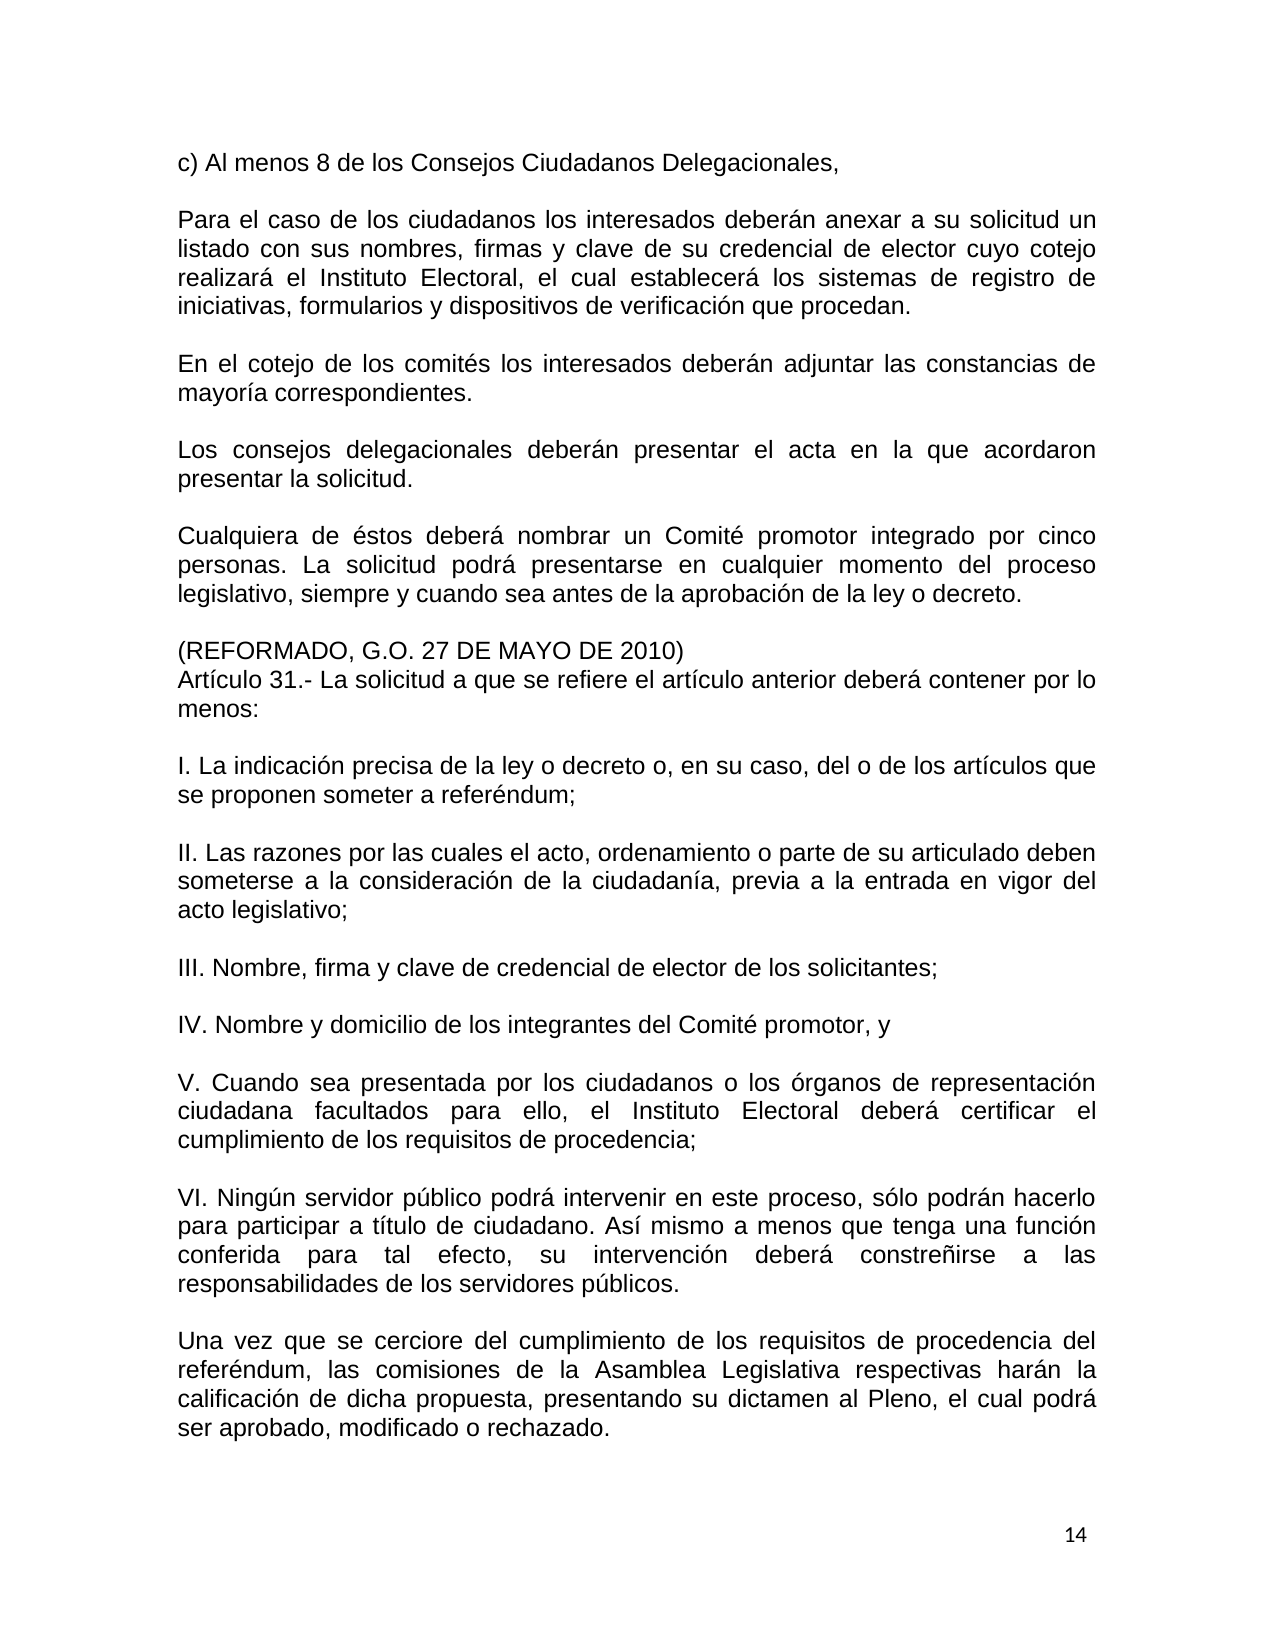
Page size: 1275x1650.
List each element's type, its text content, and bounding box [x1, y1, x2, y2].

text III. Nombre, firma y clave de credencial de elector de los solicitantes; [177, 953, 1098, 981]
text Artículo 31.- La solicitud a que se refiere el artículo anterior deberá contener por lo menos: [177, 665, 1098, 723]
text II. Las razones por las cuales el acto, ordenamiento o parte de su articulado deben someterse a la consideración de la ciudadanía, previa a la entrada en vigor del acto legislativo; [177, 838, 1098, 924]
text V. Cuando sea presentada por los ciudadanos o los órganos de representación ciudadana facultados para ello, el Instituto Electoral deberá certificar el cumplimiento de los requisitos de procedencia; [177, 1068, 1098, 1154]
text Los consejos delegacionales deberán presentar el acta en la que acordaron presentar la solicitud. [177, 435, 1098, 493]
text Una vez que se cerciore del cumplimiento de los requisitos de procedencia del referéndum, las comisiones de la Asamblea Legislativa respectivas harán la calificación de dicha propuesta, presentando su dictamen al Pleno, el cual podrá ser aprobado, modificado o rechazado. [177, 1326, 1098, 1441]
text Cualquiera de éstos deberá nombrar un Comité promotor integrado por cinco personas. La solicitud podrá presentarse en cualquier momento del proceso legislativo, siempre y cuando sea antes de la aprobación de la ley o decreto. [177, 521, 1098, 608]
text c) Al menos 8 de los Consejos Ciudadanos Delegacionales, [177, 148, 1098, 176]
text Para el caso de los ciudadanos los interesados deberán anexar a su solicitud un listado con sus nombres, firmas y clave de su credencial de elector cuyo cotejo realizará el Instituto Electoral, el cual establecerá los sistemas de registro de iniciativas, formularios y dispositivos de verificación que procedan. [177, 205, 1098, 320]
text I. La indicación precisa de la ley o decreto o, en su caso, del o de los artículos que se proponen someter a referéndum; [177, 751, 1098, 809]
text IV. Nombre y domicilio de los integrantes del Comité promotor, y [177, 1010, 1098, 1039]
text VI. Ningún servidor público podrá intervenir en este proceso, sólo podrán hacerlo para participar a título de ciudadano. Así mismo a menos que tenga una función conferida para tal efecto, su intervención deberá constreñirse a las responsabilidades de los servidores públicos. [177, 1183, 1098, 1298]
text En el cotejo de los comités los interesados deberán adjuntar las constancias de mayoría correspondientes. [177, 349, 1098, 406]
text (REFORMADO, G.O. 27 DE MAYO DE 2010) [177, 636, 1098, 665]
